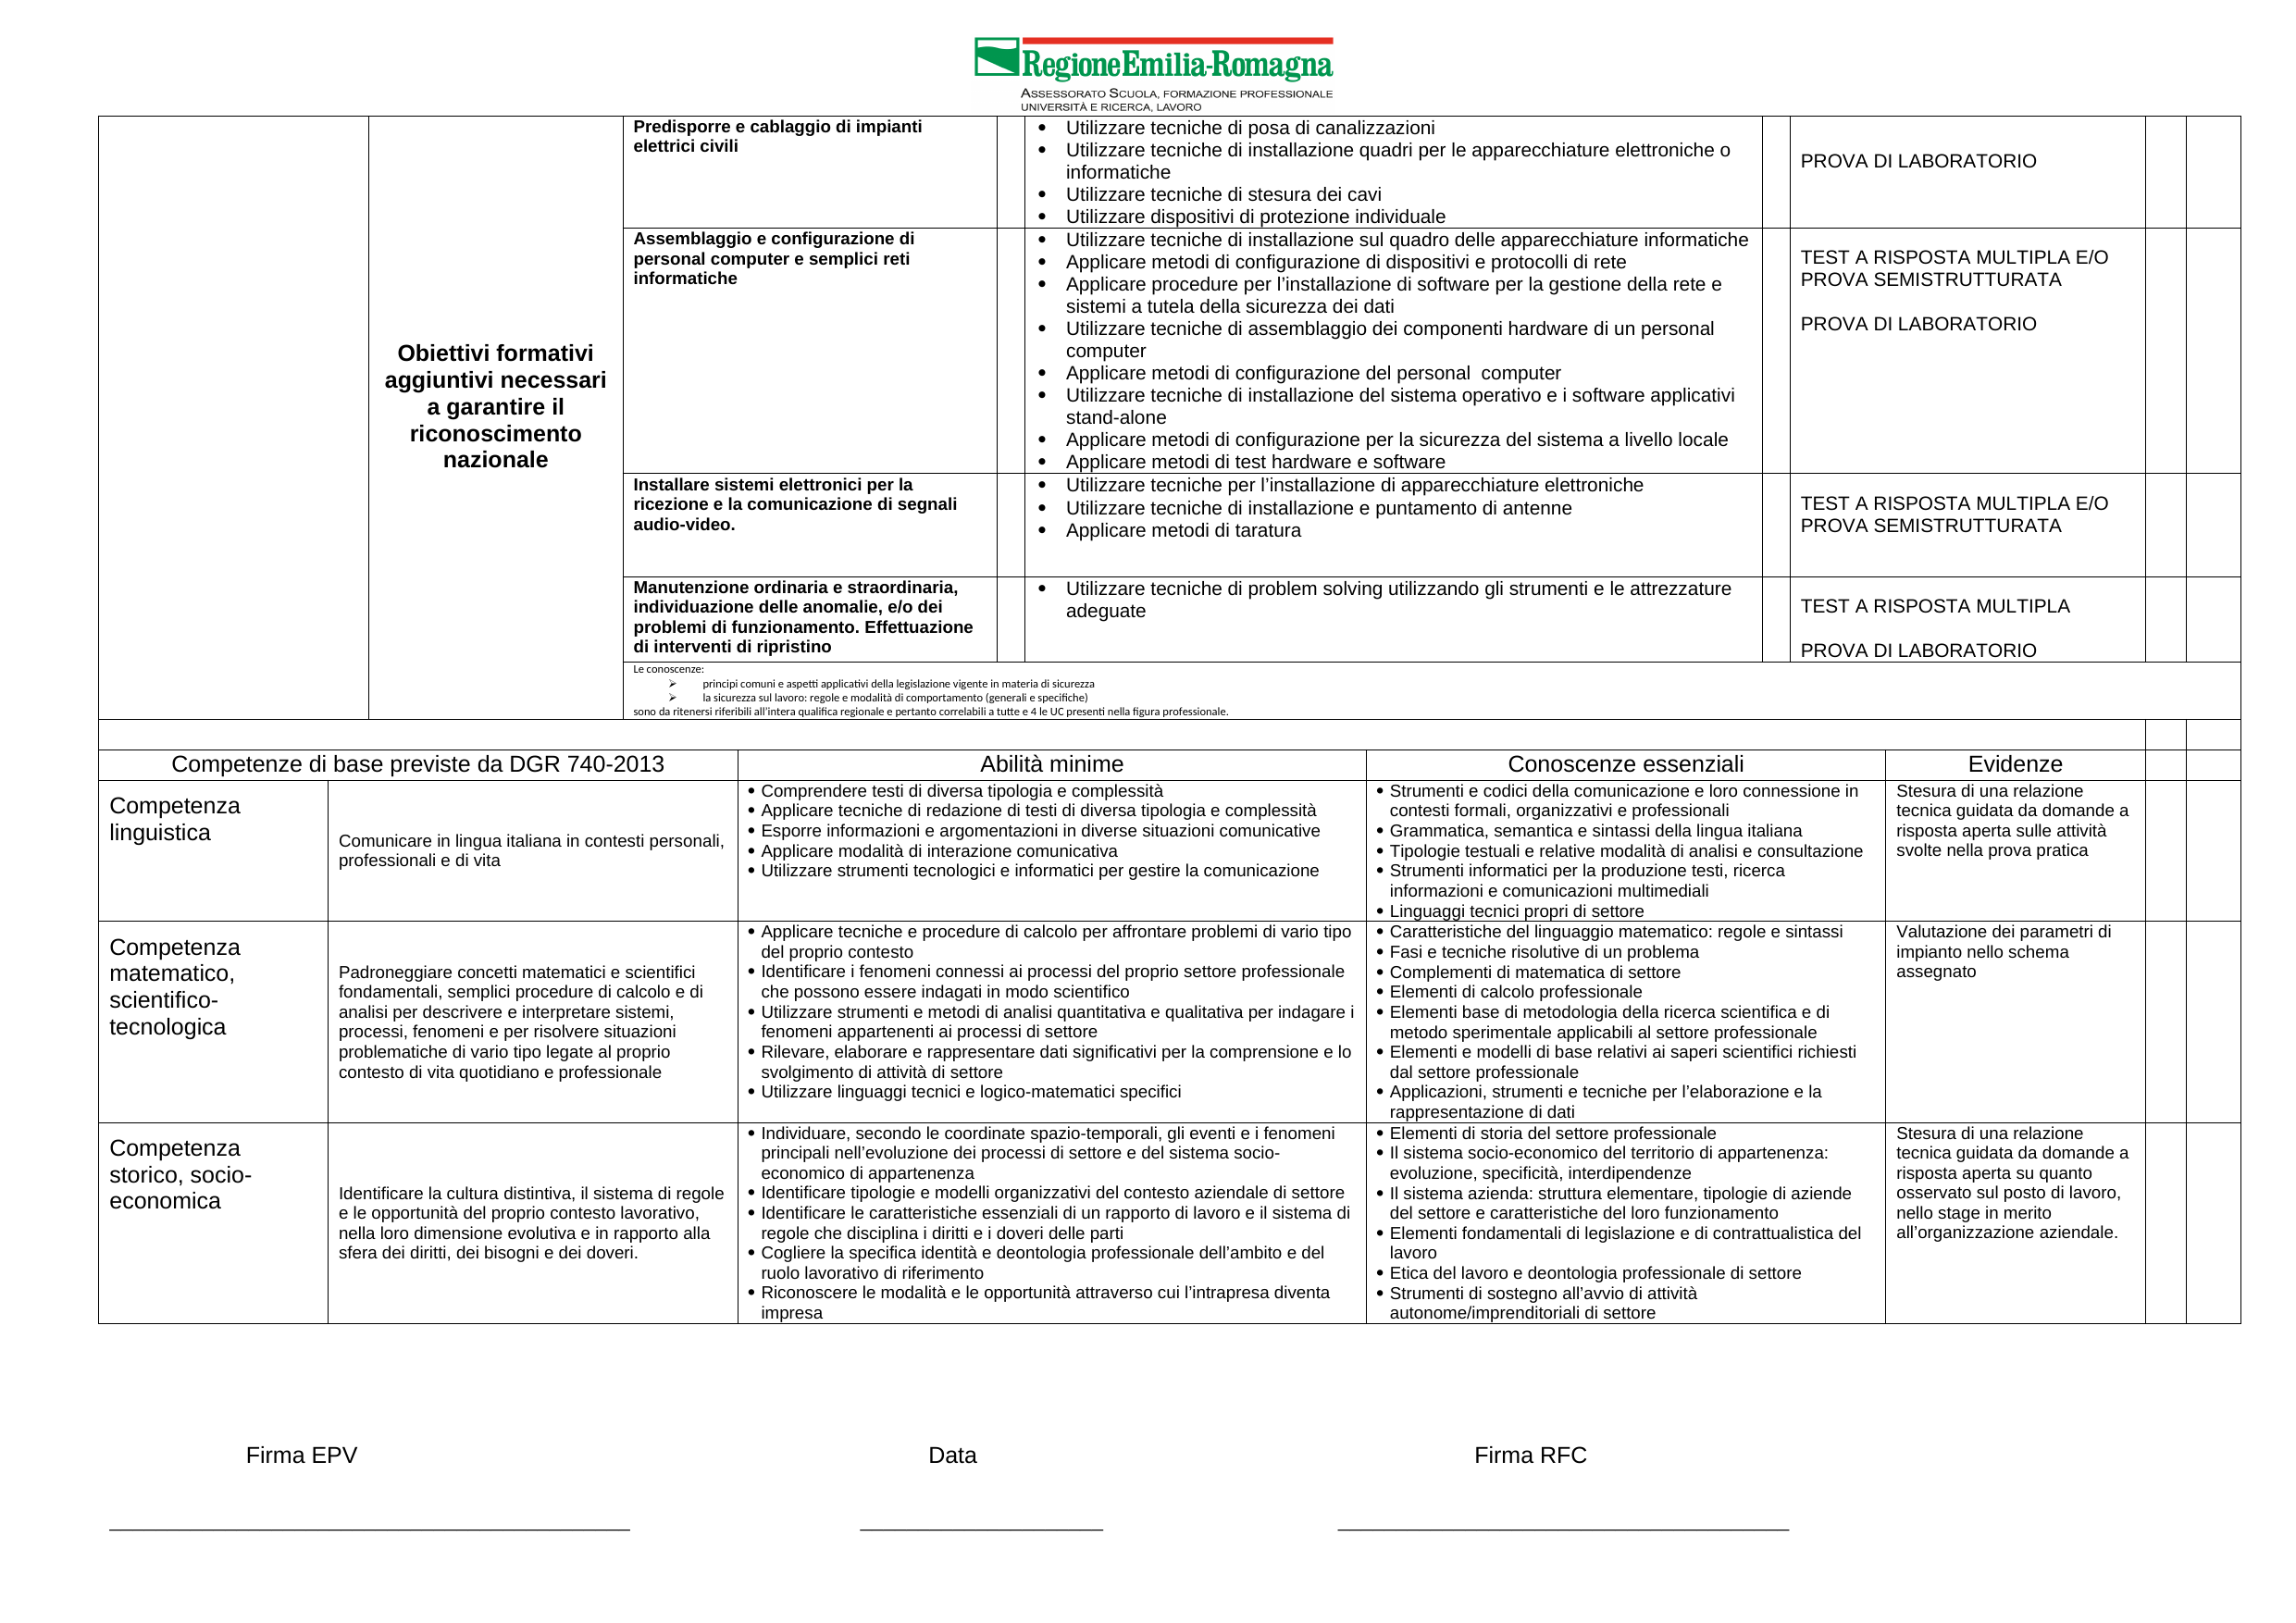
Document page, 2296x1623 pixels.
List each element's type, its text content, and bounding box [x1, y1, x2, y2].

table_cell [998, 117, 1024, 228]
table_cell [998, 229, 1024, 473]
table_cell [998, 577, 1024, 661]
table_cell [2187, 229, 2240, 473]
picture [971, 34, 1336, 114]
table_cell [99, 720, 2145, 750]
table_cell [2187, 117, 2240, 228]
table_cell [998, 474, 1024, 576]
table_cell Strumenti e codici della comunicazione e loro connessione in contesti formali, organizzativi e professionali Grammatica, semantica e sintassi della lingua italiana Tipologie testuali e relative modalità di analisi e consultazione Strumenti informatici per la produzione testi, ricerca informazioni e comunicazioni multimediali Linguaggi tecnici propri di settore [1367, 781, 1885, 921]
table_cell Manutenzione ordinaria e straordinaria, individuazione delle anomalie, e/o dei problemi di funzionamento. Effettuazione di interventi di ripristino [624, 577, 997, 661]
table_cell Utilizzare tecniche di installazione sul quadro delle apparecchiature informatiche Applicare metodi di configurazione di dispositivi e protocolli di rete Applicare procedure per l’installazione di software per la gestione della rete e sistemi a tutela della sicurezza dei dati Utilizzare tecniche di assemblaggio dei componenti hardware di un personal computer Applicare metodi di configurazione del personal computer Utilizzare tecniche di installazione del sistema operativo e i software applicativi stand-alone Applicare metodi di configurazione per la sicurezza del sistema a livello locale Applicare metodi di test hardware e software [1025, 229, 1762, 473]
table_cell Competenza linguistica [99, 781, 328, 921]
table_cell Competenza storico, socio-economica [99, 1123, 328, 1323]
table_cell [2146, 577, 2186, 661]
text Firma EPV Data Firma RFC [246, 1442, 2159, 1468]
table_cell [2187, 1123, 2240, 1323]
table_cell Applicare tecniche e procedure di calcolo per affrontare problemi di vario tipo del proprio contesto Identificare i fenomeni connessi ai processi del proprio settore professionale che possono essere indagati in modo scientifico Utilizzare strumenti e metodi di analisi quantitativa e qualitativa per indagare i fenomeni appartenenti ai processi di settore Rilevare, elaborare e rappresentare dati significativi per la comprensione e lo svolgimento di attività di settore Utilizzare linguaggi tecnici e logico-matematici specifici [738, 922, 1366, 1121]
table_cell Utilizzare tecniche per l’installazione di apparecchiature elettroniche Utilizzare tecniche di installazione e puntamento di antenne Applicare metodi di taratura [1025, 474, 1762, 576]
table_cell Individuare, secondo le coordinate spazio-temporali, gli eventi e i fenomeni principali nell’evoluzione dei processi di settore e del sistema socio-economico di appartenenza Identificare tipologie e modelli organizzativi del contesto aziendale di settore Identificare le caratteristiche essenziali di un rapporto di lavoro e il sistema di regole che disciplina i diritti e i doveri delle parti Cogliere la specifica identità e deontologia professionale dell’ambito e del ruolo lavorativo di riferimento Riconoscere le modalità e le opportunità attraverso cui l’intrapresa diventa impresa [738, 1123, 1366, 1323]
table_cell Obiettivi formativi aggiuntivi necessari a garantire il riconoscimento nazionale [369, 117, 623, 719]
table_cell Evidenze [1886, 750, 2145, 779]
table_cell Predisporre e cablaggio di impianti elettrici civili [624, 117, 997, 228]
table_cell [2146, 750, 2186, 779]
table_cell [2187, 720, 2240, 750]
table_cell Utilizzare tecniche di posa di canalizzazioni Utilizzare tecniche di installazione quadri per le apparecchiature elettroniche o informatiche Utilizzare tecniche di stesura dei cavi Utilizzare dispositivi di protezione individuale [1025, 117, 1762, 228]
table_cell [2146, 117, 2186, 228]
table_cell Competenza matematico, scientifico-tecnologica [99, 922, 328, 1121]
table_cell [2146, 720, 2186, 750]
table_cell Utilizzare tecniche di problem solving utilizzando gli strumenti e le attrezzature adeguate [1025, 577, 1762, 661]
table_cell [2187, 750, 2240, 779]
table_cell Installare sistemi elettronici per la ricezione e la comunicazione di segnali audio-video. [624, 474, 997, 576]
table_cell Valutazione dei parametri di impianto nello schema assegnato [1886, 922, 2145, 1121]
table_cell [2146, 781, 2186, 921]
table_cell Competenze di base previste da DGR 740-2013 [99, 750, 738, 779]
table_cell TEST A RISPOSTA MULTIPLA E/O PROVA SEMISTRUTTURATA [1791, 474, 2145, 576]
table_cell [1763, 577, 1790, 661]
table_cell TEST A RISPOSTA MULTIPLA PROVA DI LABORATORIO [1791, 577, 2145, 661]
table_cell Stesura di una relazione tecnica guidata da domande a risposta aperta sulle attività svolte nella prova pratica [1886, 781, 2145, 921]
table_cell [1763, 117, 1790, 228]
table_cell Comunicare in lingua italiana in contesti personali, professionali e di vita [329, 781, 738, 921]
table_cell Abilità minime [738, 750, 1366, 779]
table_cell [2146, 229, 2186, 473]
table_cell [2187, 577, 2240, 661]
table_cell Stesura di una relazione tecnica guidata da domande a risposta aperta su quanto osservato sul posto di lavoro, nello stage in merito all’organizzazione aziendale. [1886, 1123, 2145, 1323]
table_cell [1763, 474, 1790, 576]
table_cell Caratteristiche del linguaggio matematico: regole e sintassi Fasi e tecniche risolutive di un problema Complementi di matematica di settore Elementi di calcolo professionale Elementi base di metodologia della ricerca scientifica e di metodo sperimentale applicabili al settore professionale Elementi e modelli di base relativi ai saperi scientifici richiesti dal settore professionale Applicazioni, strumenti e tecniche per l’elaborazione e la rappresentazione di dati [1367, 922, 1885, 1121]
table_cell Conoscenze essenziali [1367, 750, 1885, 779]
table_cell [2146, 474, 2186, 576]
table_cell Assemblaggio e configurazione di personal computer e semplici reti informatiche [624, 229, 997, 473]
table_cell [2146, 922, 2186, 1121]
table_cell Padroneggiare concetti matematici e scientifici fondamentali, semplici procedure di calcolo e di analisi per descrivere e interpretare sistemi, processi, fenomeni e per risolvere situazioni problematiche di vario tipo legate al proprio contesto di vita quotidiano e professionale [329, 922, 738, 1121]
table_cell [2187, 781, 2240, 921]
table_cell TEST A RISPOSTA MULTIPLA E/O PROVA SEMISTRUTTURATA PROVA DI LABORATORIO [1791, 229, 2145, 473]
text _____________________________________________ _____________________ _______________________________________ [109, 1506, 2159, 1533]
table_cell PROVA DI LABORATORIO [1791, 117, 2145, 228]
table_cell [2146, 1123, 2186, 1323]
table_cell Le conoscenze: principi comuni e aspetti applicativi della legislazione vigente in materia di sicurezza la sicurezza sul lavoro: regole e modalità di comportamento (generali e specifiche) sono da ritenersi riferibili all’intera qualifica regionale e pertanto correlabili a tutte e 4 le UC presenti nella figura professionale. [624, 663, 2240, 719]
table_cell [1763, 229, 1790, 473]
table_cell Elementi di storia del settore professionale Il sistema socio-economico del territorio di appartenenza: evoluzione, specificità, interdipendenze Il sistema azienda: struttura elementare, tipologie di aziende del settore e caratteristiche del loro funzionamento Elementi fondamentali di legislazione e di contrattualistica del lavoro Etica del lavoro e deontologia professionale di settore Strumenti di sostegno all’avvio di attività autonome/imprenditoriali di settore [1367, 1123, 1885, 1323]
table_cell [2187, 474, 2240, 576]
table_cell Identificare la cultura distintiva, il sistema di regole e le opportunità del proprio contesto lavorativo, nella loro dimensione evolutiva e in rapporto alla sfera dei diritti, dei bisogni e dei doveri. [329, 1123, 738, 1323]
table_cell [2187, 922, 2240, 1121]
table_cell Comprendere testi di diversa tipologia e complessità Applicare tecniche di redazione di testi di diversa tipologia e complessità Esporre informazioni e argomentazioni in diverse situazioni comunicative Applicare modalità di interazione comunicativa Utilizzare strumenti tecnologici e informatici per gestire la comunicazione [738, 781, 1366, 921]
